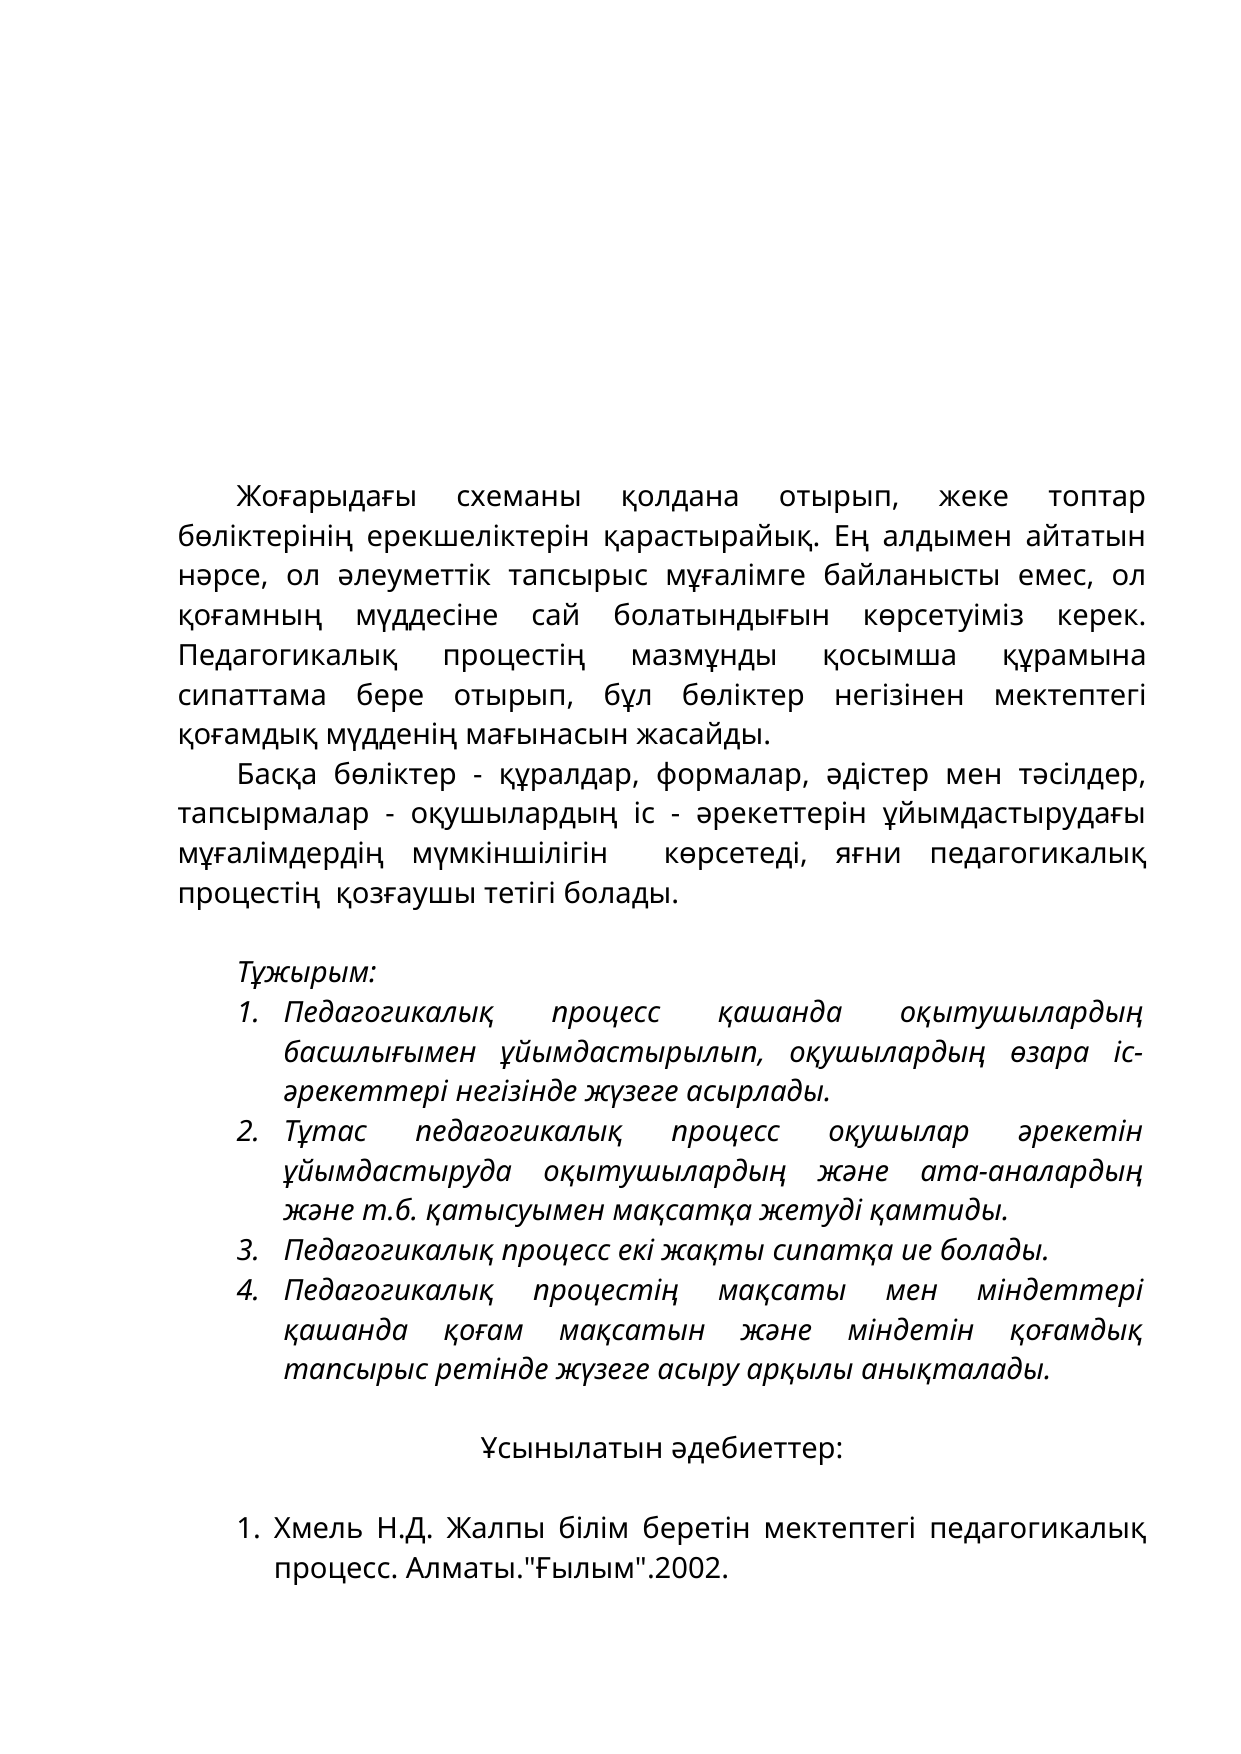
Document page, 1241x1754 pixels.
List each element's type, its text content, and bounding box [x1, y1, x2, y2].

list Тұтас педагогикалық процесс оқушылар әрекетiн ұйымдастыруда оқытушылардың және ата-аналардың және т.б. қатысуымен мақсатқа жетудi қамтиды. [236, 1110, 1147, 1229]
list Педагогикалық процестiң мақсаты мен мiндеттерi қашанда қоғам мақсатын және мiндетiн қоғамдық тапсырыс ретiнде жүзеге асыру арқылы анықталады. [236, 1269, 1147, 1388]
text Ұсынылатын әдебиеттер: [177, 1428, 1147, 1467]
text Тұжырым: [177, 952, 1147, 991]
list Педагогикалық процесс екi жақты сипатқа ие болады. [236, 1229, 1147, 1269]
text Жоғарыдағы схеманы қолдана отырып, жеке топтар бөлiктерiнiң ерекшелiктерiн қарастырайық. Ең алдымен айтатын нәрсе, ол әлеуметтiк тапсырыс мұғалiмге байланысты емес, ол қоғамның мүддесiне сай болатындығын көрсетуiмiз керек. Педагогикалық процестiң мазмұнды қосымша құрамына сипаттама бере отырып, бұл бөлiктер негiзiнен мектептегi қоғамдық мүдденiң мағынасын жасайды. [177, 475, 1147, 753]
list Хмель Н.Д. Жалпы бiлiм беретiн мектептегi педагогикалық процесс. Алматы."Ғылым".2002. [236, 1507, 1147, 1587]
list Педагогикалық процесс қашанда оқытушылардың басшлығымен ұйымдастырылып, оқушылардың өзара iс-әрекеттерi негiзiнде жүзеге асырлады. [236, 991, 1147, 1110]
text Басқа бөлiктер - құралдар, формалар, әдiстер мен тәсiлдер, тапсырмалар - оқушылардың iс - әрекеттерiн ұйымдастырудағы мұғалiмдердiң мүмкiншiлiгiн көрсетедi, яғни педагогикалық процестiң қозғаушы тетiгi болады. [177, 753, 1147, 912]
